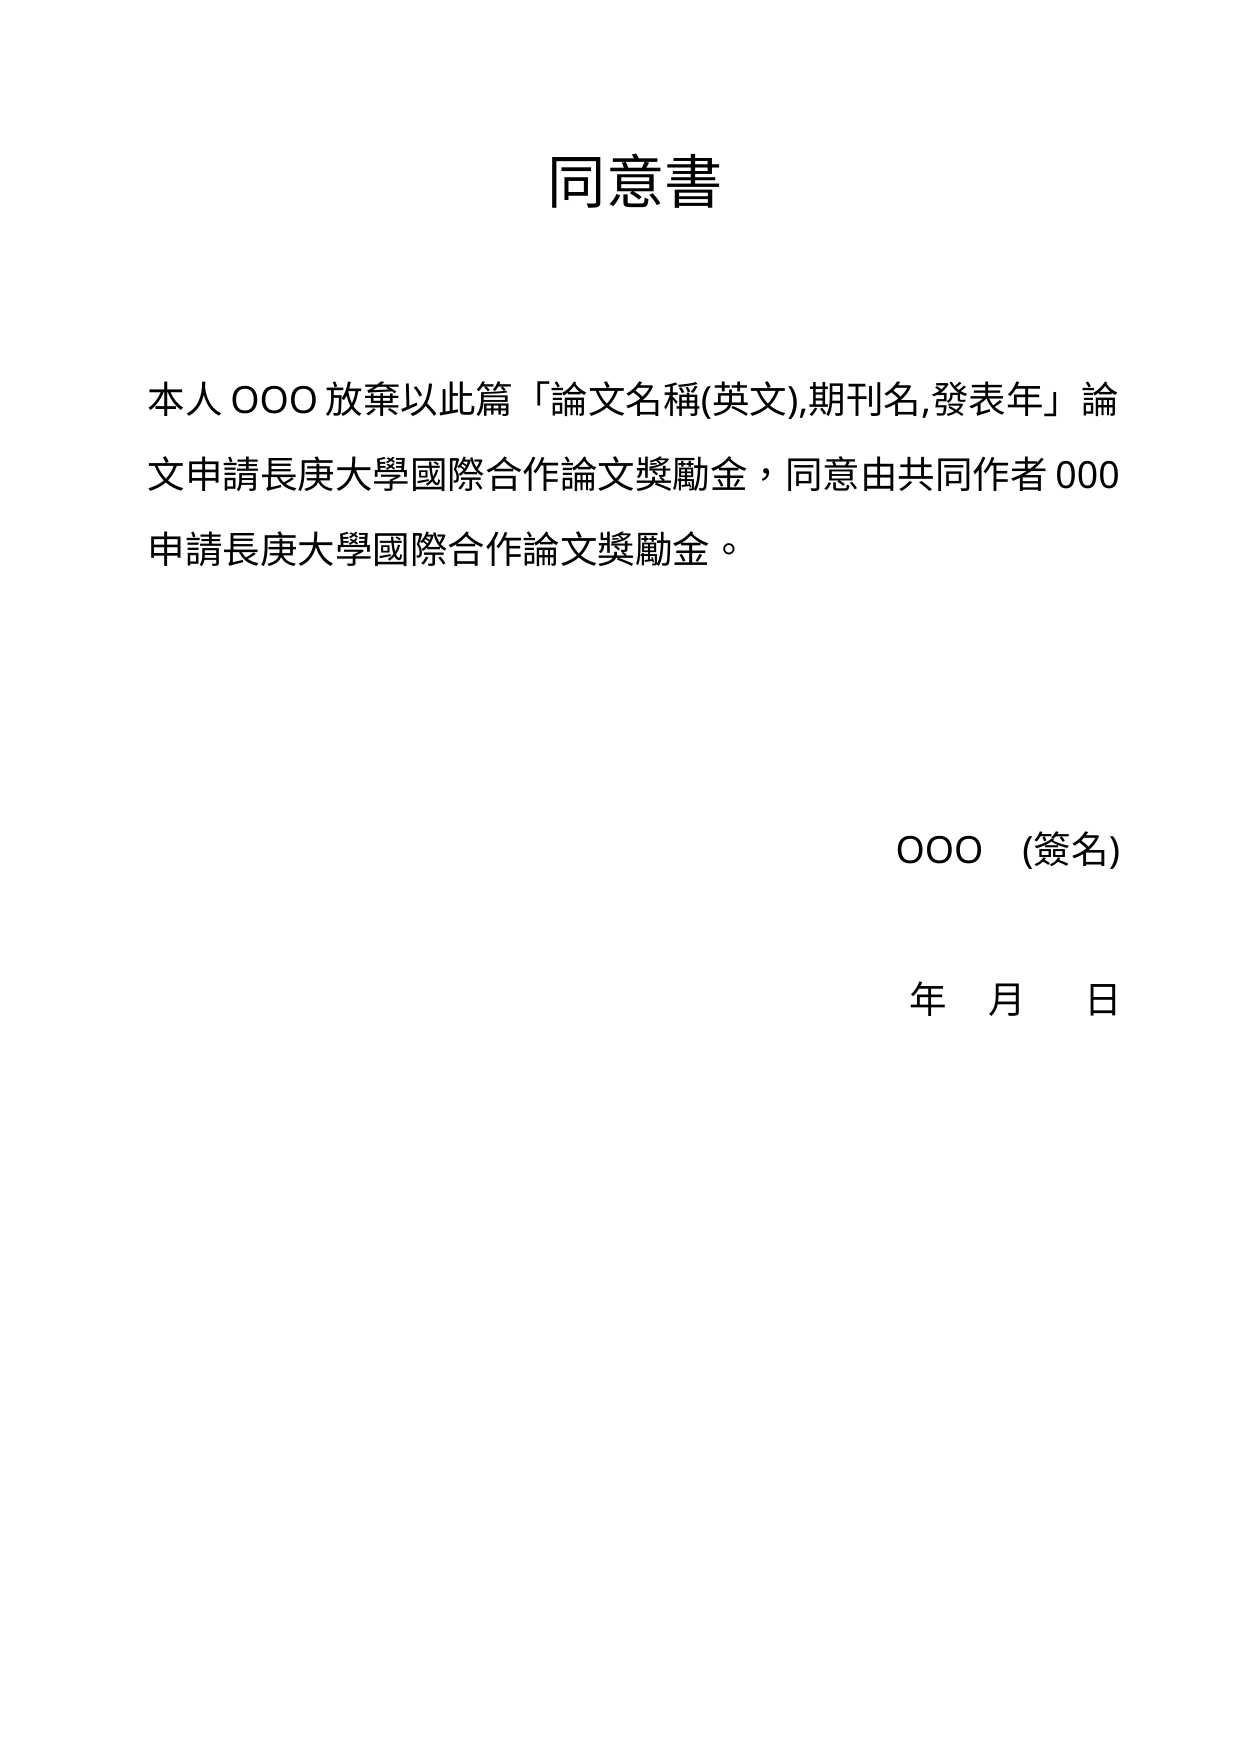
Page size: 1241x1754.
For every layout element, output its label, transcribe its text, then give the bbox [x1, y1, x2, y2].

text 本人OOO放棄以此篇「論文名稱(英文),期刊名,發表年」論文申請長庚大學國際合作論文獎勵金，同意由共同作者000申請長庚大學國際合作論文獎勵金。 [148, 360, 1122, 585]
text OOO (簽名) [148, 810, 1119, 885]
text 年 月 日 [148, 960, 1122, 1035]
text 同意書 [148, 122, 1122, 235]
